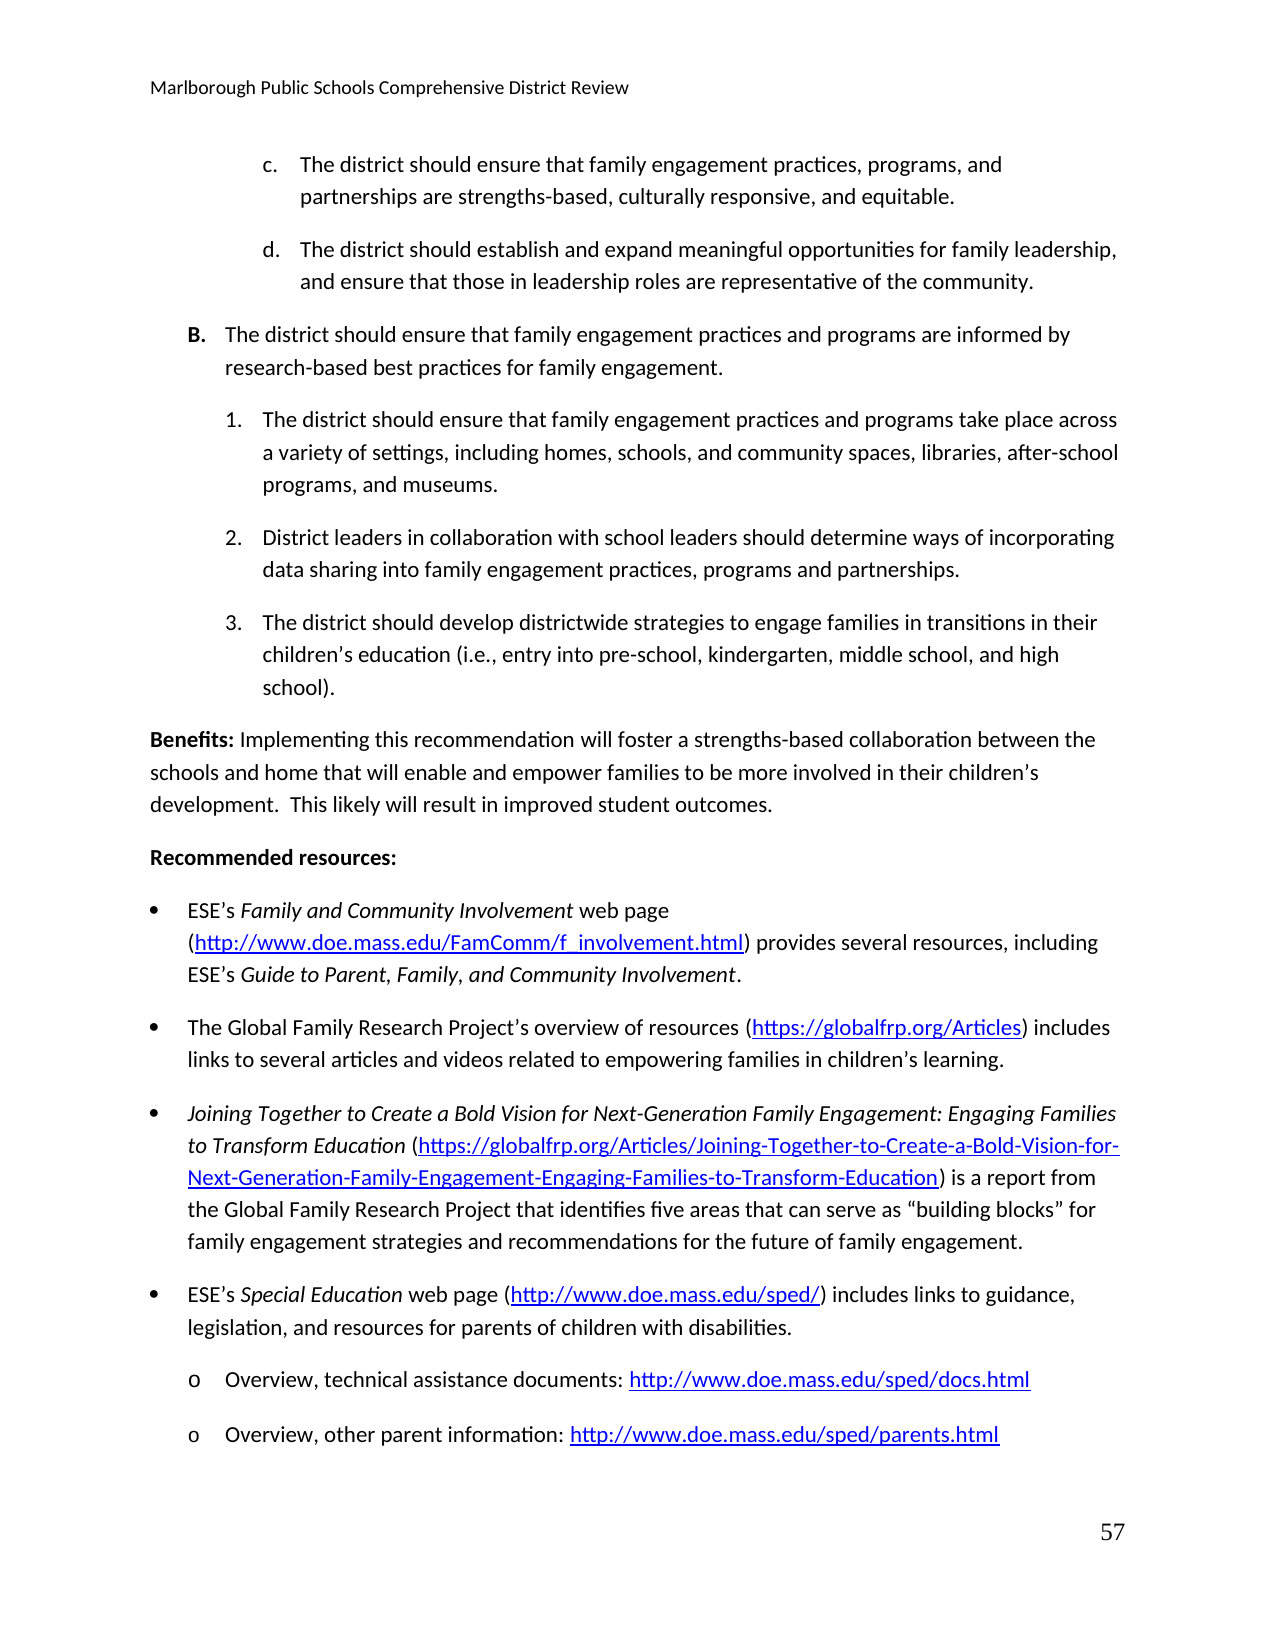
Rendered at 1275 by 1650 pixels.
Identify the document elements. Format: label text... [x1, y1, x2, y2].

list ESE’s Special Education web page (http://www.doe.mass.edu/sped/) includes links to guidance, legislation, and resources for parents of children with disabilities. [150, 1280, 1125, 1341]
text 2. District leaders in collaboration with school leaders should determine ways of incorporating data sharing into family engagement practices, programs and partnerships. [150, 523, 1125, 583]
text d. The district should establish and expand meaningful opportunities for family leadership, and ensure that those in leadership roles are representative of the community. [262, 235, 1125, 295]
list Joining Together to Create a Bold Vision for Next-Generation Family Engagement: Engaging Families to Transform Education (https://globalfrp.org/Articles/Joining-Together-to-Create-a-Bold-Vision-for-Next-Generation-Family-Engagement-Engaging-Families-to-Transform-Education) is a report from the Global Family Research Project that identifies five areas that can serve as “building blocks” for family engagement strategies and recommendations for the future of family engagement. [150, 1099, 1125, 1255]
list Overview, technical assistance documents: http://www.doe.mass.edu/sped/docs.html [187, 1366, 1125, 1395]
text c. The district should ensure that family engagement practices, programs, and partnerships are strengths-based, culturally responsive, and equitable. [262, 150, 1125, 210]
text 3. The district should develop districtwide strategies to engage families in transitions in their children’s education (i.e., entry into pre-school, kindergarten, middle school, and high school). [150, 608, 1125, 701]
list 1. The district should ensure that family engagement practices and programs take place across a variety of settings, including homes, schools, and community spaces, libraries, after-school programs, and museums. [225, 406, 1125, 498]
list ESE’s Family and Community Involvement web page (http://www.doe.mass.edu/FamComm/f_involvement.html) provides several resources, including ESE’s Guide to Parent, Family, and Community Involvement. [150, 896, 1125, 988]
text Benefits: Implementing this recommendation will foster a strengths-based collaboration between the schools and home that will enable and empower families to be more involved in their children’s development. This likely will result in improved student outcomes. [150, 726, 1125, 818]
list The Global Family Research Project’s overview of resources (https://globalfrp.org/Articles) includes links to several articles and videos related to empowering families in children’s learning. [150, 1013, 1125, 1074]
text Recommended resources: [150, 843, 1125, 871]
list B. The district should ensure that family engagement practices and programs are informed by research-based best practices for family engagement. [187, 320, 1125, 381]
list Overview, other parent information: http://www.doe.mass.edu/sped/parents.html [187, 1420, 1125, 1448]
